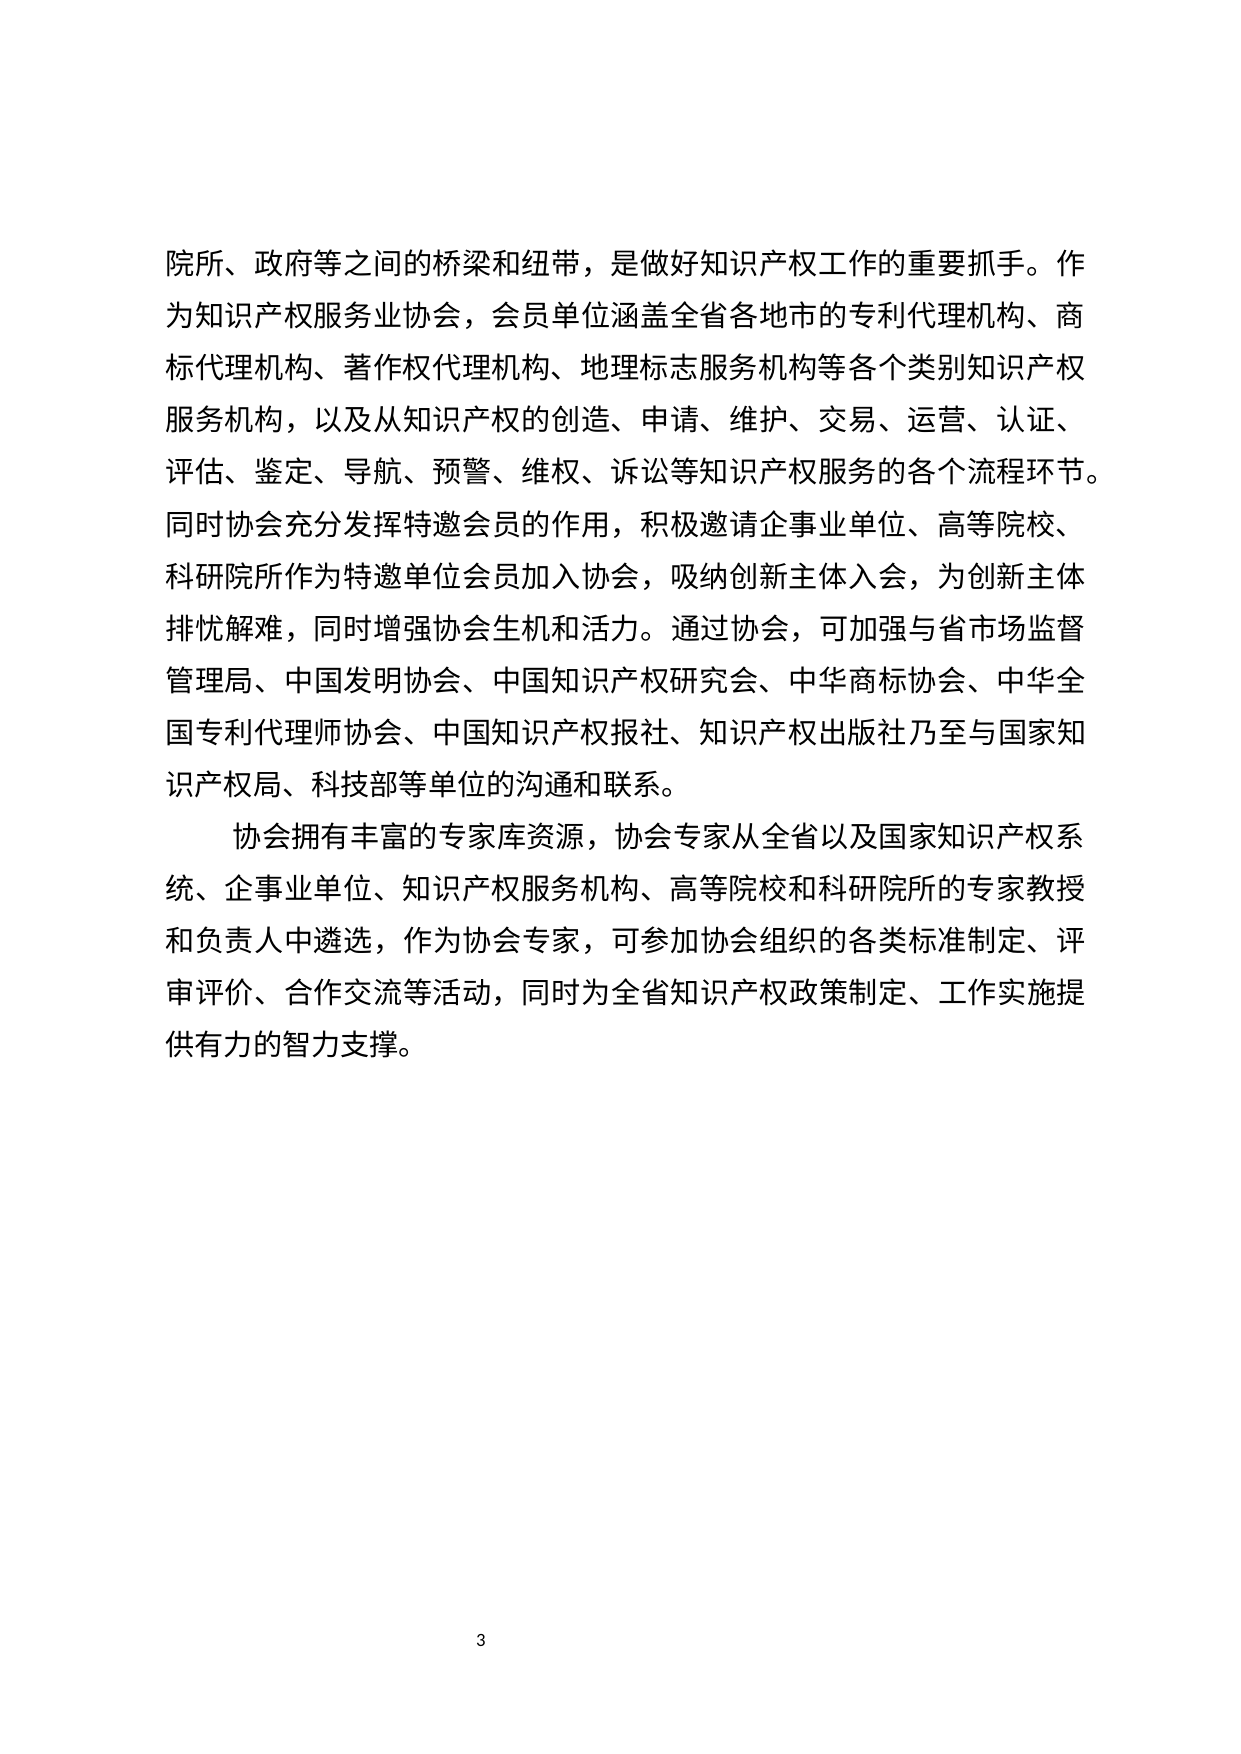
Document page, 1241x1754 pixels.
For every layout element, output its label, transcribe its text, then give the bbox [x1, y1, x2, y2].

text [165, 233, 1087, 806]
text 协会拥有丰富的专家库资源，协会专家从全省以及国家知识产权系统、企事业单位、知识产权服务机构、高等院校和科研院所的专家教授和负责人中遴选，作为协会专家，可参加协会组织的各类标准制定、评审评价、合作交流等活动，同时为全省知识产权政策制定、工作实施提供有力的智力支撑。 [165, 806, 1087, 1066]
